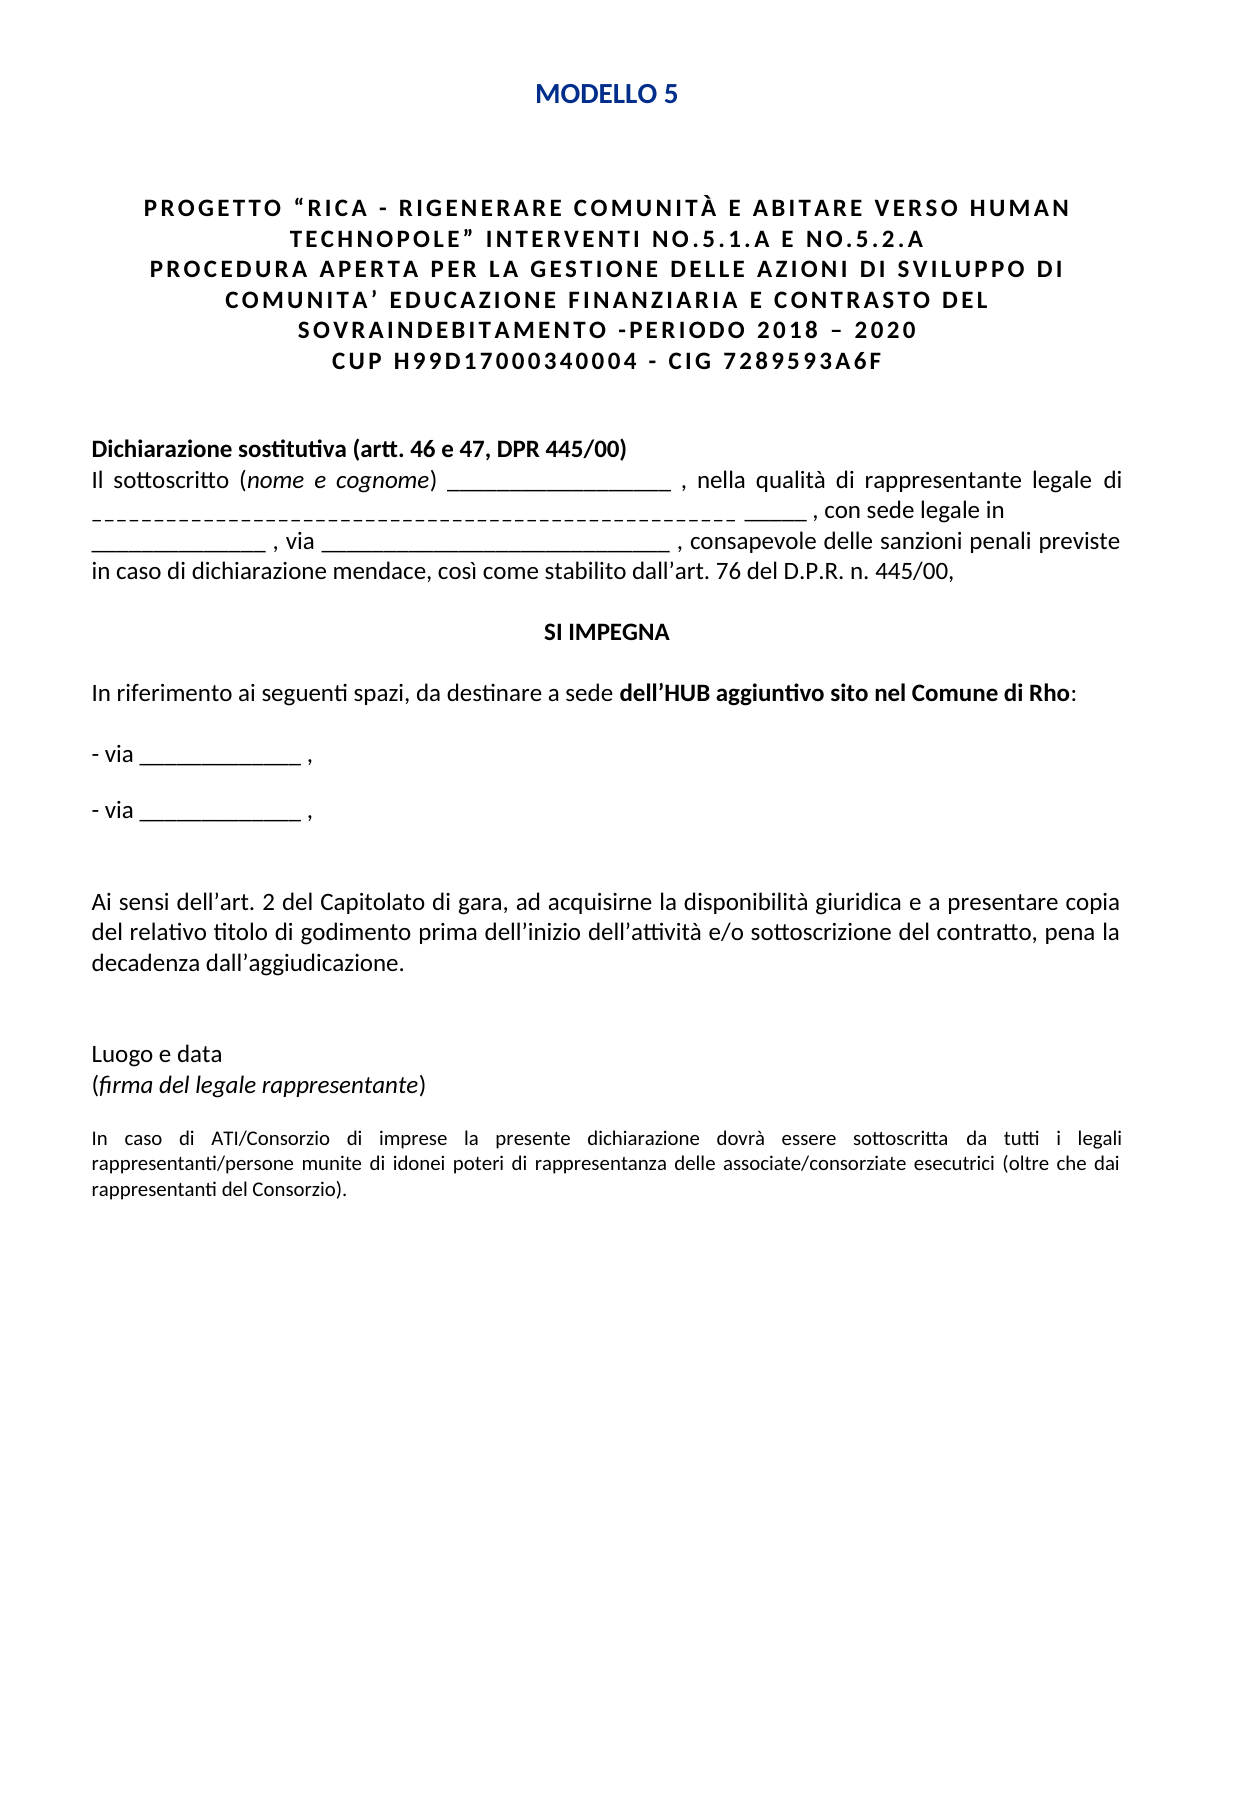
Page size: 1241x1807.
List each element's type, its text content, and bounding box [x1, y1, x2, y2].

text CUP H99D17000340004 - CIG 7289593A6F [91, 345, 1122, 375]
text Ai sensi dell’art. 2 del Capitolato di gara, ad acquisirne la disponibilità giuridica e a presentare copia del relativo titolo di godimento prima dell’inizio dell’attività e/o sottoscrizione del contratto, pena la decadenza dall’aggiudicazione. [91, 886, 1122, 977]
text Il sottoscritto (nome e cognome) __________________ , nella qualità di rappresentante legale di ____________________________________________________ _____ , con sede legale in [91, 464, 1122, 525]
text SI IMPEGNA [91, 617, 1122, 647]
text - via _____________ , [91, 794, 1122, 825]
text In caso di ATI/Consorzio di imprese la presente dichiarazione dovrà essere sottoscritta da tutti i legali rappresentanti/persone munite di idonei poteri di rappresentanza delle associate/consorziate esecutrici (oltre che dai rappresentanti del Consorzio). [91, 1125, 1122, 1201]
text ______________ , via ____________________________ , consapevole delle sanzioni penali previste in caso di dichiarazione mendace, così come stabilito dall’art. 76 del D.P.R. n. 445/00, [91, 525, 1122, 586]
text (firma del legale rappresentante) [91, 1069, 1122, 1099]
text PROCEDURA APERTa PER LA GESTIONE DELLE AZIONI DI SVILUPPO DI COMUNITA’ EDUCAZIONE FINANZIARIA E CONTRASTO DEL SOVRAINDEBITAMENTO -PERIODO 2018 – 2020 [91, 253, 1122, 345]
text PROGETTO “RICA - RIGENERARE COMUNITÀ E ABITARE VERSO HUMAN TECHNOPOLE” INTERVENTI NO.5.1.A E NO.5.2.A [91, 192, 1122, 253]
text Luogo e data [91, 1038, 1122, 1069]
text In riferimento ai seguenti spazi, da destinare a sede dell’HUB aggiuntivo sito nel Comune di Rho: [91, 678, 1122, 708]
text - via _____________ , [91, 739, 1122, 769]
text Dichiarazione sostitutiva (artt. 46 e 47, DPR 445/00) [91, 433, 1122, 464]
